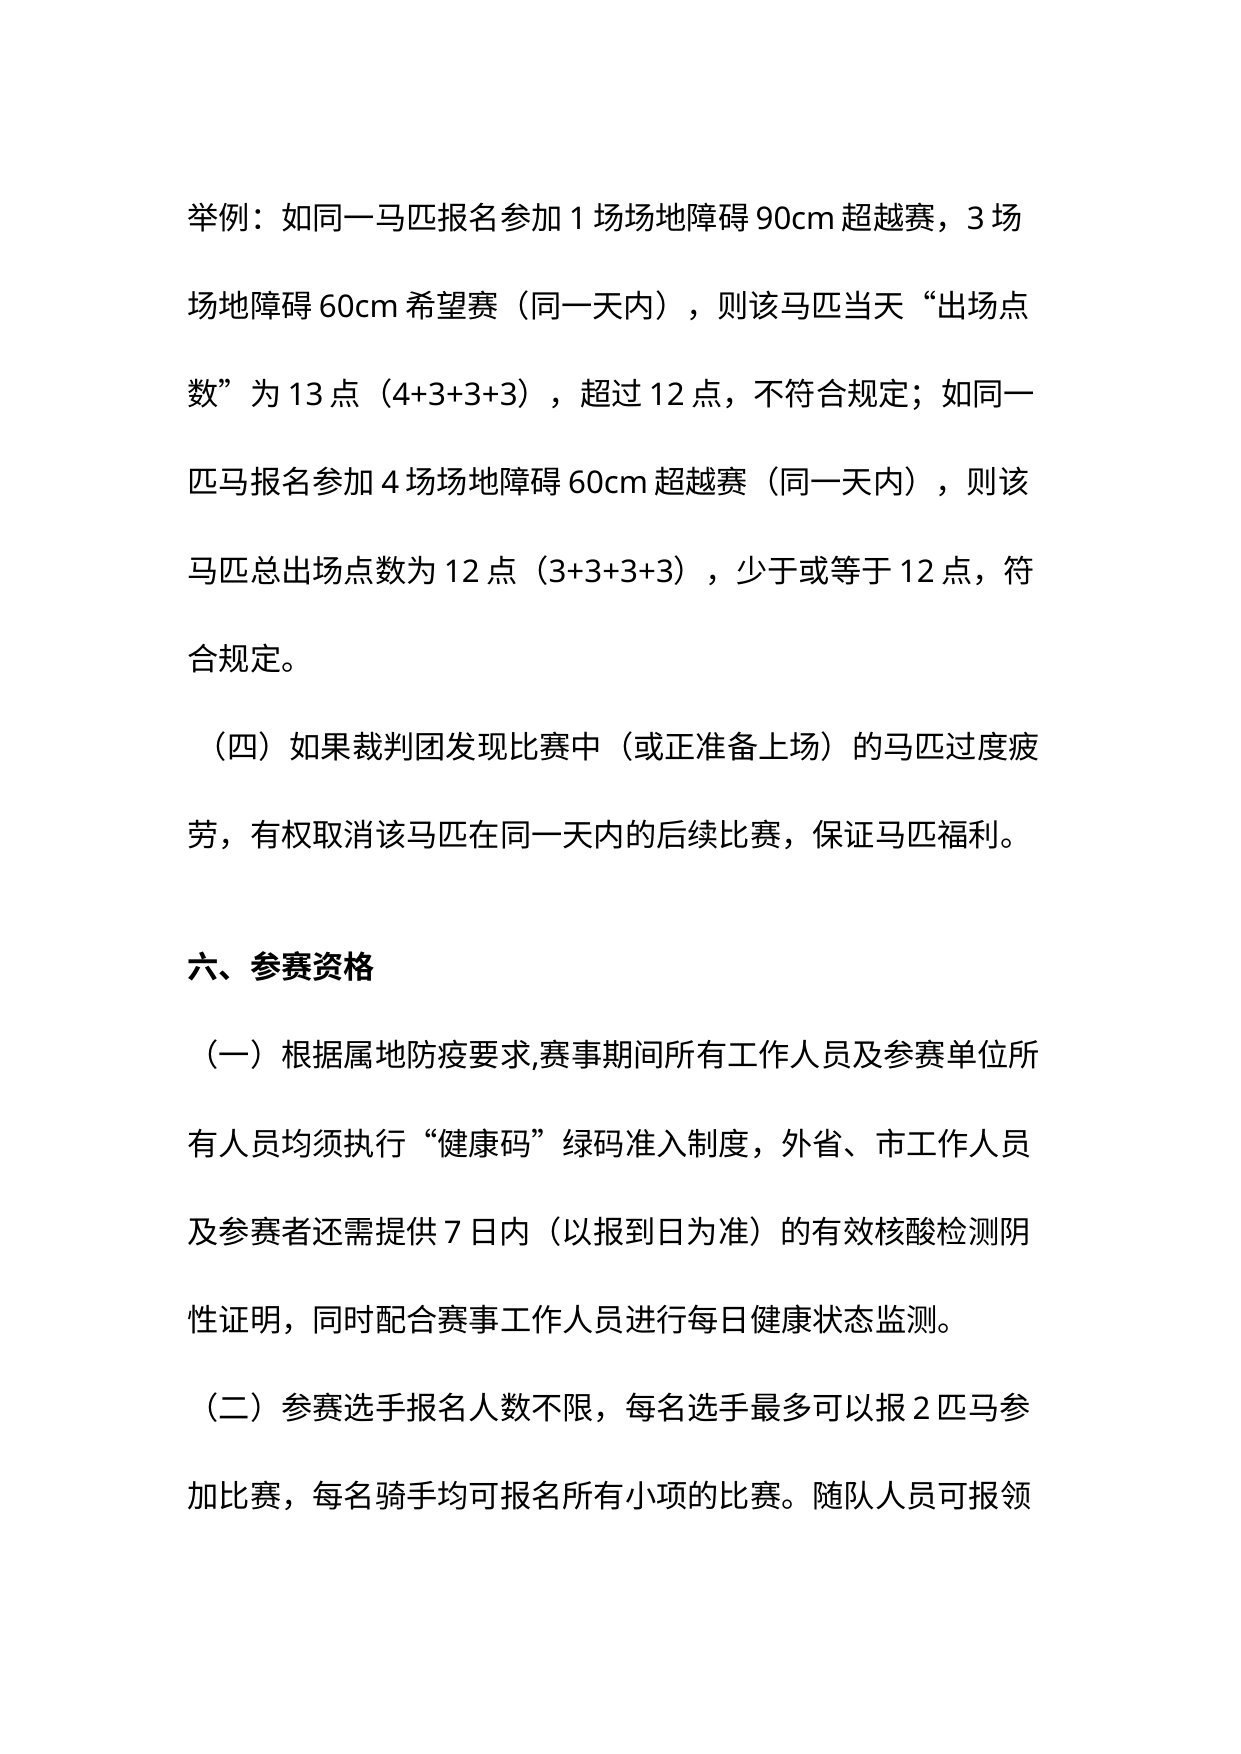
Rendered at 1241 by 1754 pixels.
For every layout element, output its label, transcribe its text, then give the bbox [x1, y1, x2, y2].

text （四）如果裁判团发现比赛中（或正准备上场）的马匹过度疲劳，有权取消该马匹在同一天内的后续比赛，保证马匹福利。 [187, 701, 1053, 877]
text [187, 1362, 1053, 1538]
text 六、参赛资格 [187, 921, 1053, 1009]
text 举例：如同一马匹报名参加1场场地障碍90cm超越赛，3场场地障碍60cm希望赛（同一天内），则该马匹当天“出场点数”为13点（4+3+3+3），超过12点，不符合规定；如同一匹马报名参加4场场地障碍60cm超越赛（同一天内），则该马匹总出场点数为12点（3+3+3+3），少于或等于12点，符合规定。 [187, 172, 1053, 701]
text （一）根据属地防疫要求,赛事期间所有工作人员及参赛单位所有人员均须执行“健康码”绿码准入制度，外省、市工作人员及参赛者还需提供7日内（以报到日为准）的有效核酸检测阴性证明，同时配合赛事工作人员进行每日健康状态监测。 [187, 1009, 1053, 1362]
